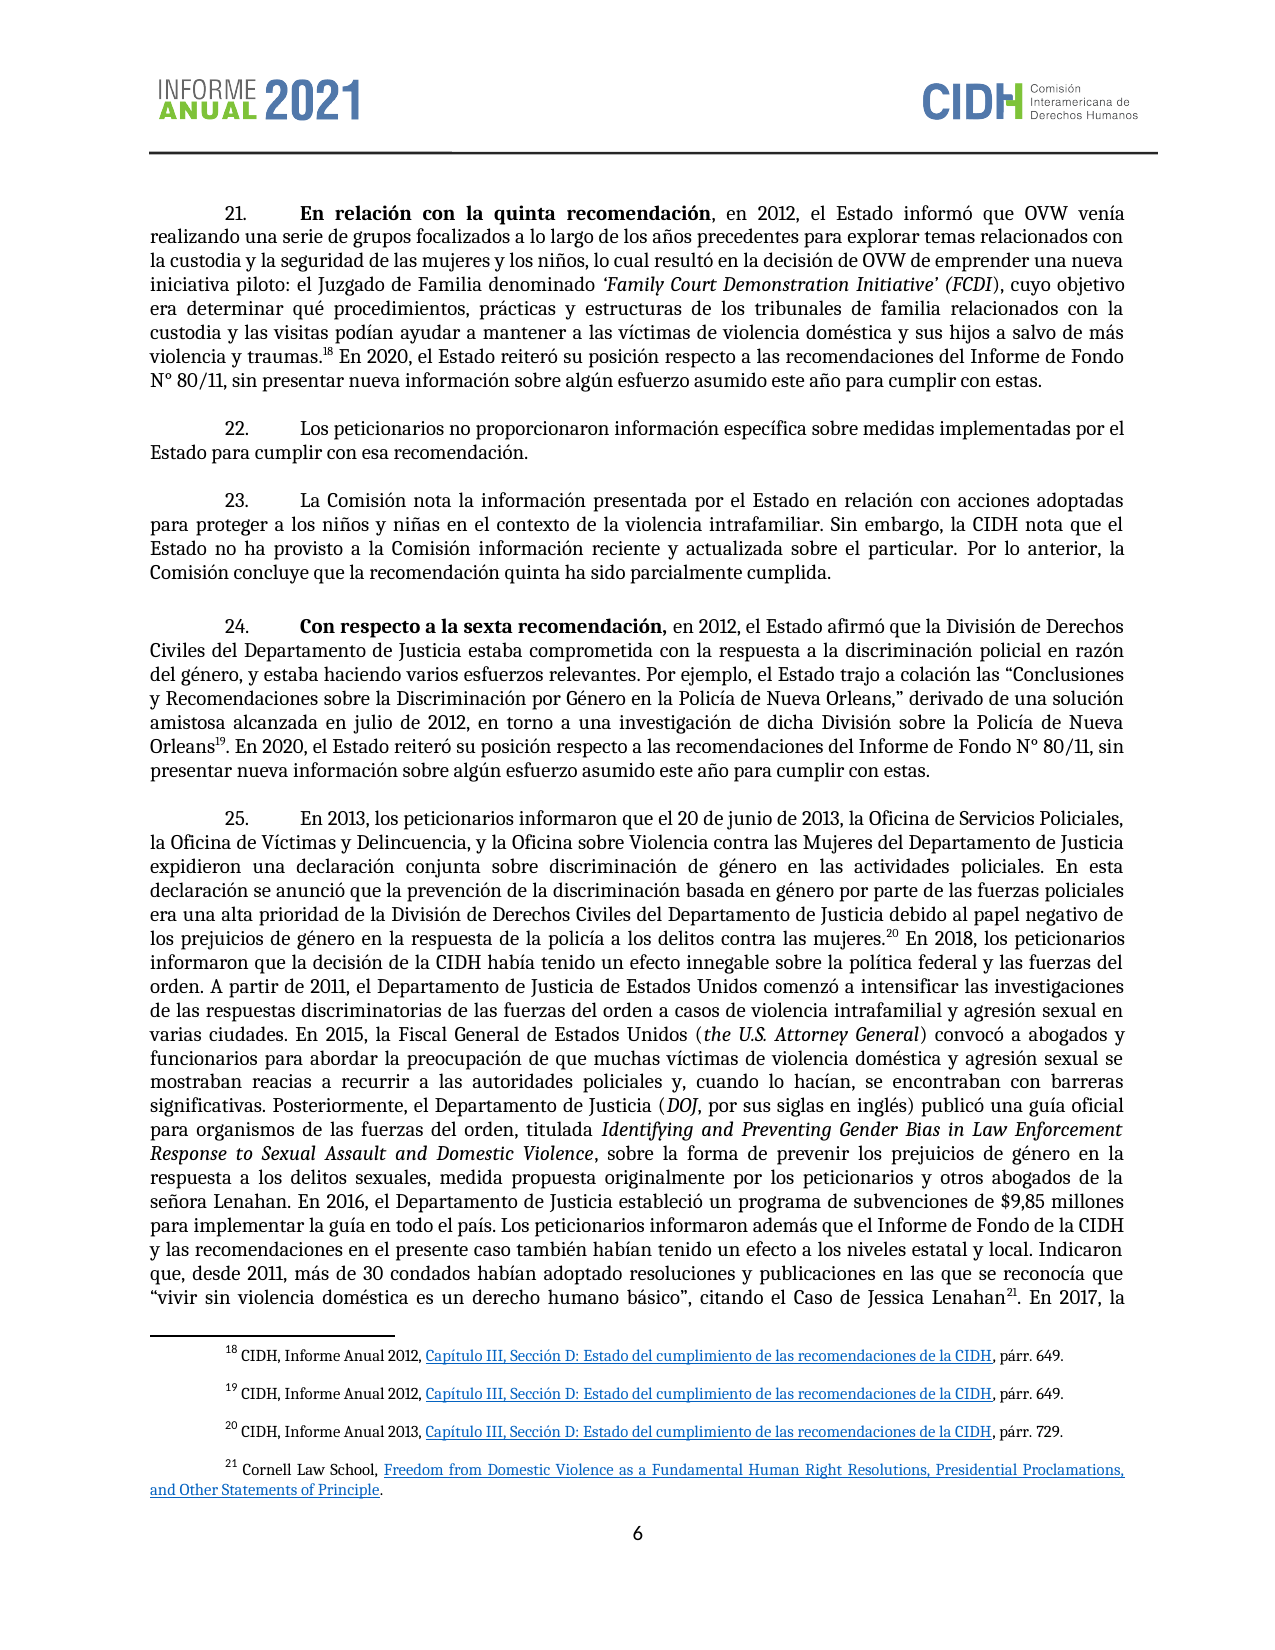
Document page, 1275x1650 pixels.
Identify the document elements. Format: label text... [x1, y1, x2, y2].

list Con respecto a la sexta recomendación, en 2012, el Estado afirmó que la División de Derechos Civiles del Departamento de Justicia estaba comprometida con la respuesta a la discriminación policial en razón del género, y estaba haciendo varios esfuerzos relevantes. Por ejemplo, el Estado trajo a colación las “Conclusiones y Recomendaciones sobre la Discriminación por Género en la Policía de Nueva Orleans,” derivado de una solución amistosa alcanzada en julio de 2012, en torno a una investigación de dicha División sobre la Policía de Nueva Orleans. En 2020, el Estado reiteró su posición respecto a las recomendaciones del Informe de Fondo N° 80/11, sin presentar nueva información sobre algún esfuerzo asumido este año para cumplir con estas. [150, 615, 1125, 783]
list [150, 807, 1125, 1310]
list Los peticionarios no proporcionaron información específica sobre medidas implementadas por el Estado para cumplir con esa recomendación. [150, 417, 1125, 465]
picture [914, 73, 1158, 130]
picture [150, 73, 368, 125]
list La Comisión nota la información presentada por el Estado en relación con acciones adoptadas para proteger a los niños y niñas en el contexto de la violencia intrafamiliar. Sin embargo, la CIDH nota que el Estado no ha provisto a la Comisión información reciente y actualizada sobre el particular. Por lo anterior, la Comisión concluye que la recomendación quinta ha sido parcialmente cumplida. [150, 489, 1125, 584]
list En relación con la quinta recomendación, en 2012, el Estado informó que OVW venía realizando una serie de grupos focalizados a lo largo de los años precedentes para explorar temas relacionados con la custodia y la seguridad de las mujeres y los niños, lo cual resultó en la decisión de OVW de emprender una nueva iniciativa piloto: el Juzgado de Familia denominado ‘Family Court Demonstration Initiative’ (FCDI), cuyo objetivo era determinar qué procedimientos, prácticas y estructuras de los tribunales de familia relacionados con la custodia y las visitas podían ayudar a mantener a las víctimas de violencia doméstica y sus hijos a salvo de más violencia y traumas. En 2020, el Estado reiteró su posición respecto a las recomendaciones del Informe de Fondo N° 80/11, sin presentar nueva información sobre algún esfuerzo asumido este año para cumplir con estas. [150, 201, 1125, 393]
